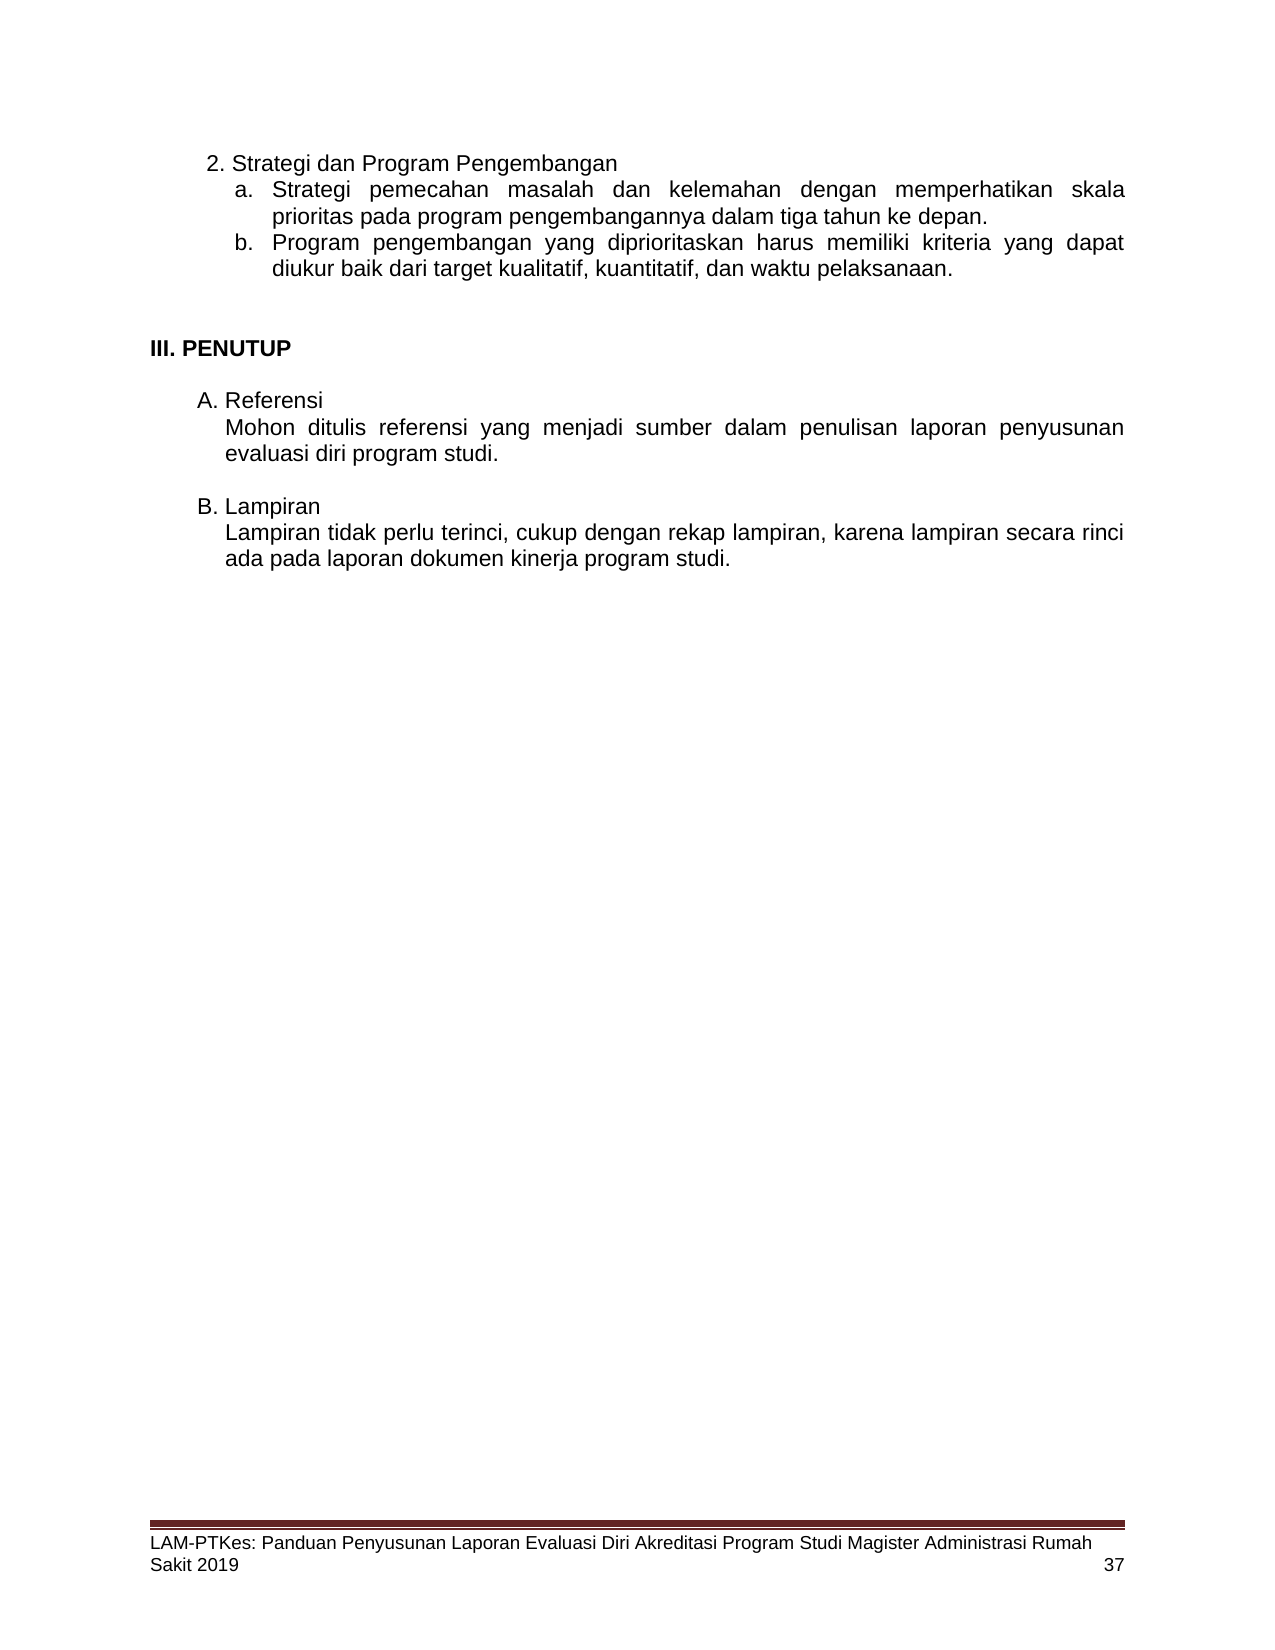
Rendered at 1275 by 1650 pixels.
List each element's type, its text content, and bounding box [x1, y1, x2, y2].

list Strategi pemecahan masalah dan kelemahan dengan memperhatikan skala prioritas pada program pengembangannya dalam tiga tahun ke depan. [234, 176, 1125, 229]
subtitle A. Referensi [197, 387, 1125, 413]
subtitle III. PENUTUP [150, 334, 1125, 361]
text Mohon ditulis referensi yang menjadi sumber dalam penulisan laporan penyusunan evaluasi diri program studi. [225, 413, 1125, 466]
list Program pengembangan yang diprioritaskan harus memiliki kriteria yang dapat diukur baik dari target kualitatif, kuantitatif, dan waktu pelaksanaan. [234, 229, 1125, 282]
text Lampiran tidak perlu terinci, cukup dengan rekap lampiran, karena lampiran secara rinci ada pada laporan dokumen kinerja program studi. [225, 519, 1125, 572]
subtitle B. Lampiran [197, 493, 1125, 519]
subtitle 2. Strategi dan Program Pengembangan [150, 150, 1125, 176]
